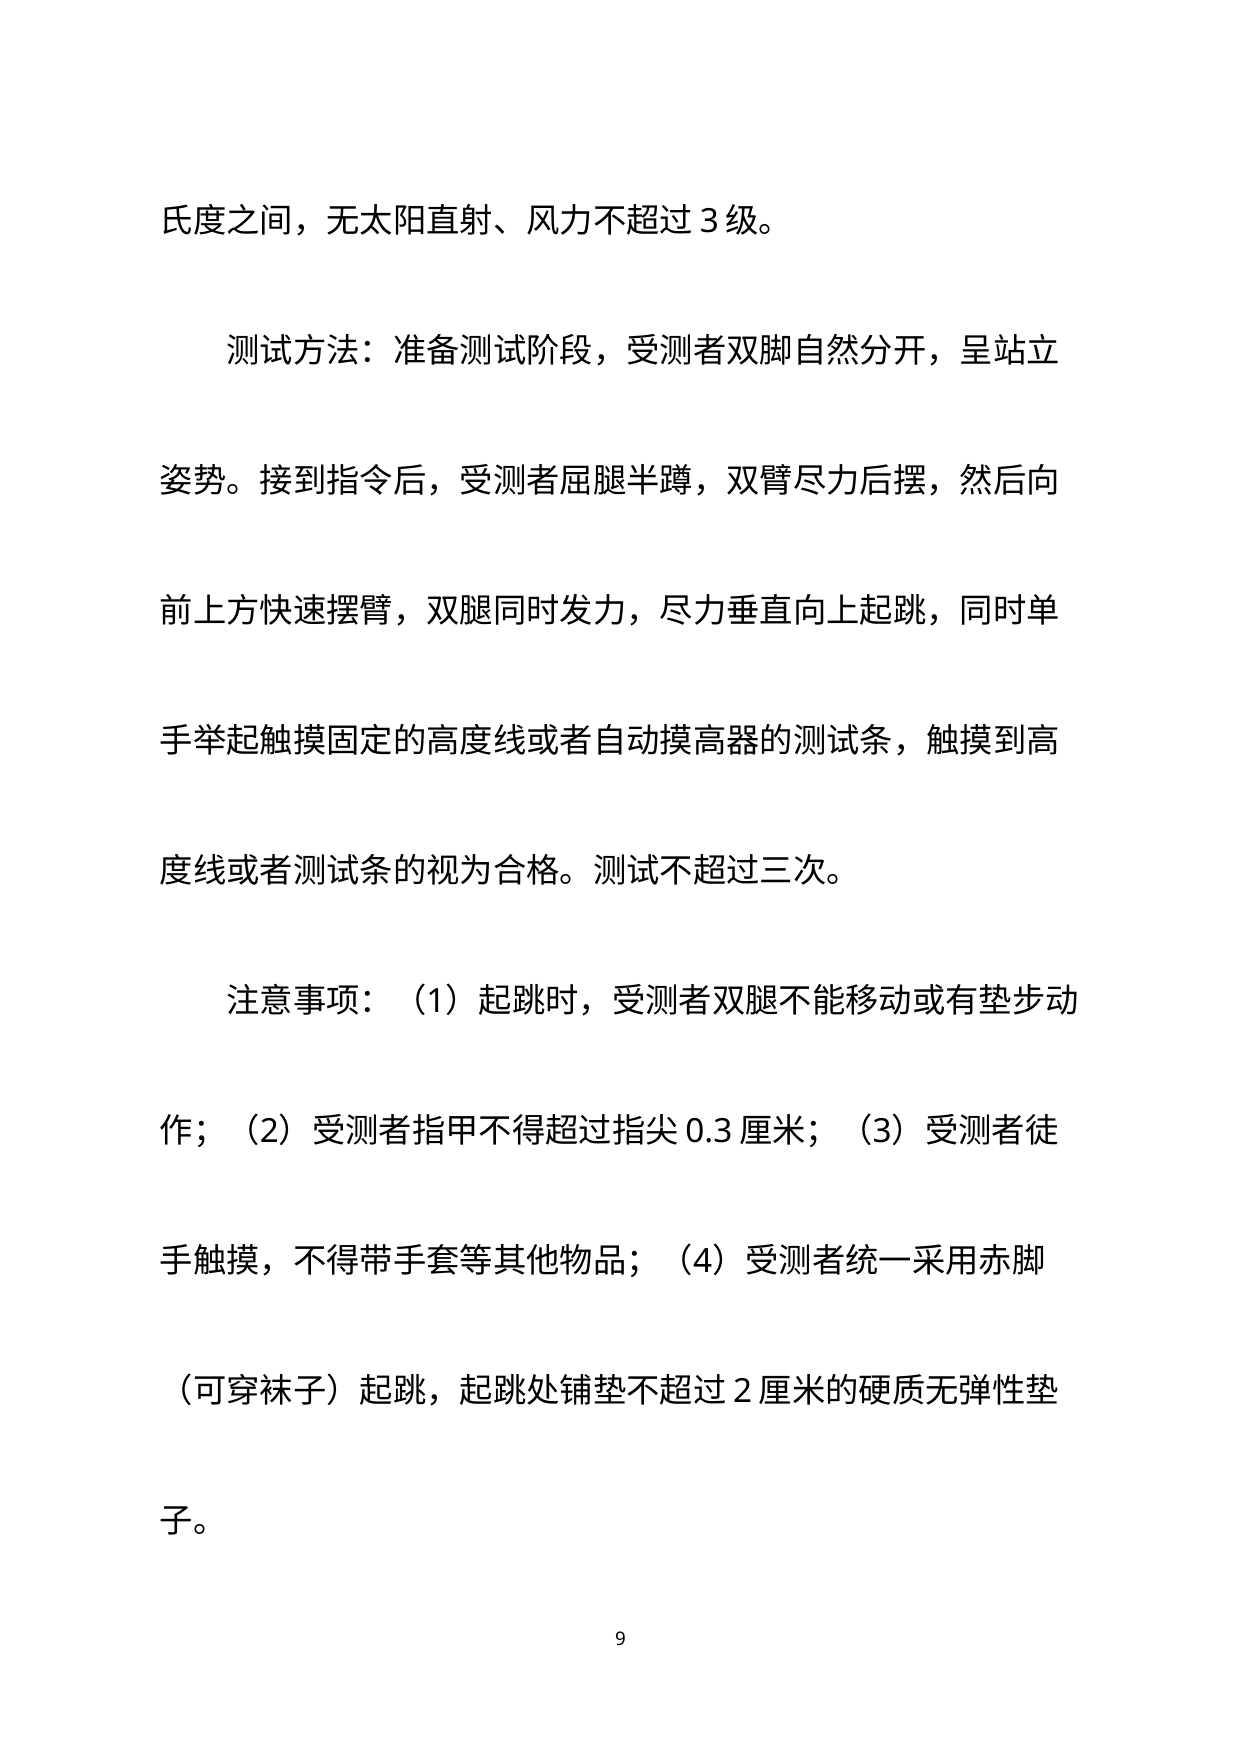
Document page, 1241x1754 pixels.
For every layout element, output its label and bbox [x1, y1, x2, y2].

text [159, 186, 1081, 1551]
